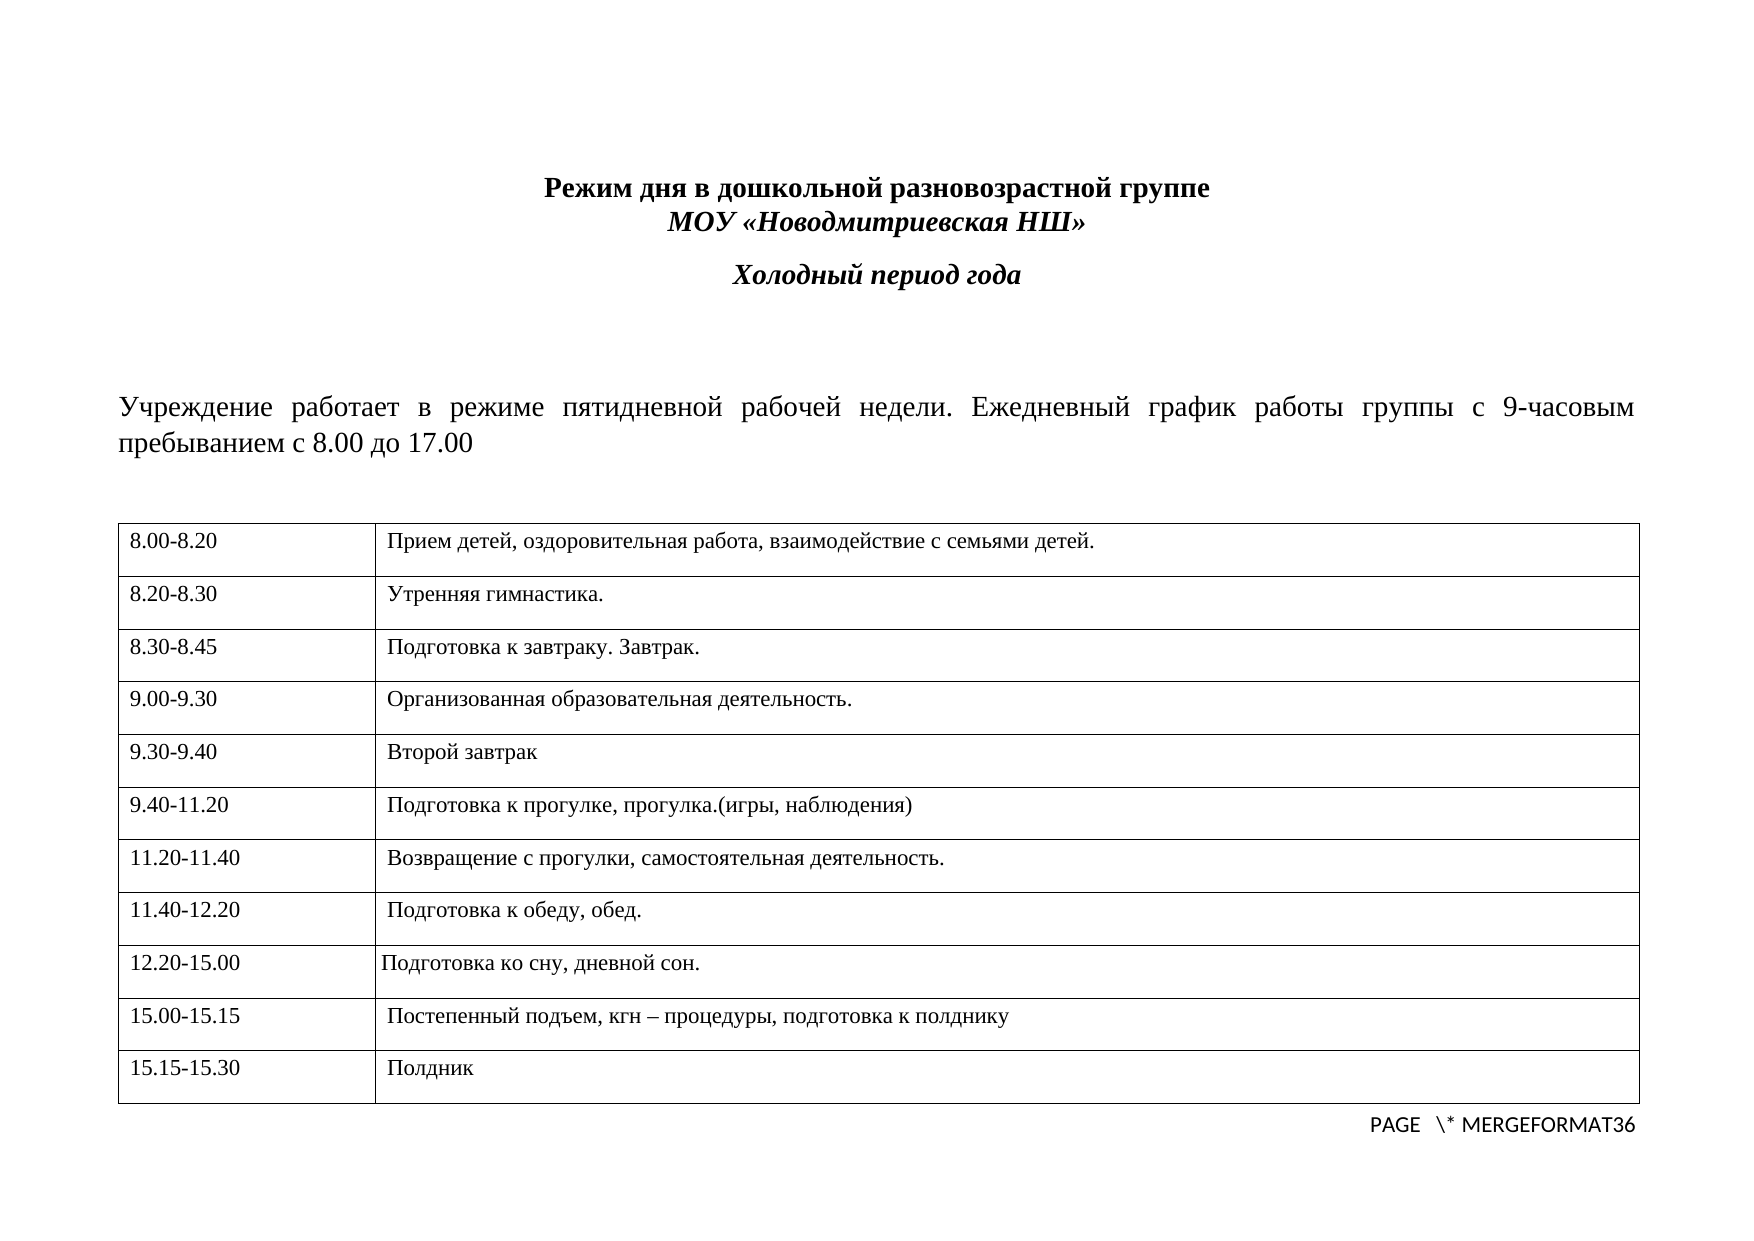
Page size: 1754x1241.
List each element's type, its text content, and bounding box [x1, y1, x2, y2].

table_cell 11.20-11.40 [119, 840, 375, 892]
table_cell Подготовка к прогулке, прогулка.(игры, наблюдения) [376, 788, 1639, 839]
table_cell Возвращение с прогулки, самостоятельная деятельность. [376, 840, 1639, 892]
table_cell 9.30-9.40 [119, 735, 375, 787]
table_cell Подготовка к обеду, обед. [376, 893, 1639, 945]
table_cell Подготовка ко сну, дневной сон. [376, 946, 1639, 997]
table_header 8.00-8.20 [119, 524, 375, 576]
table_cell Подготовка к завтраку. Завтрак. [376, 630, 1639, 681]
table_cell Организованная образовательная деятельность. [376, 682, 1639, 734]
table_cell Полдник [376, 1051, 1639, 1103]
text МОУ «Новодмитриевская НШ» [118, 204, 1636, 238]
table_cell 9.40-11.20 [119, 788, 375, 839]
table_cell Утренняя гимнастика. [376, 577, 1639, 628]
table_cell 12.20-15.00 [119, 946, 375, 997]
table_cell 9.00-9.30 [119, 682, 375, 734]
table_cell 11.40-12.20 [119, 893, 375, 945]
table_header Прием детей, оздоровительная работа, взаимодействие с семьями детей. [376, 524, 1639, 576]
table_cell 8.30-8.45 [119, 630, 375, 681]
text Холодный период года [118, 257, 1636, 290]
text Режим дня в дошкольной разновозрастной группе [118, 171, 1636, 204]
table_cell Второй завтрак [376, 735, 1639, 787]
table_cell 15.15-15.30 [119, 1051, 375, 1103]
table_cell 8.20-8.30 [119, 577, 375, 628]
table_cell Постепенный подъем, кгн – процедуры, подготовка к полднику [376, 999, 1639, 1050]
text Учреждение работает в режиме пятидневной рабочей недели. Ежедневный график работы группы с 9-часовым пребыванием с 8.00 до 17.00 [118, 389, 1636, 459]
table_cell 15.00-15.15 [119, 999, 375, 1050]
